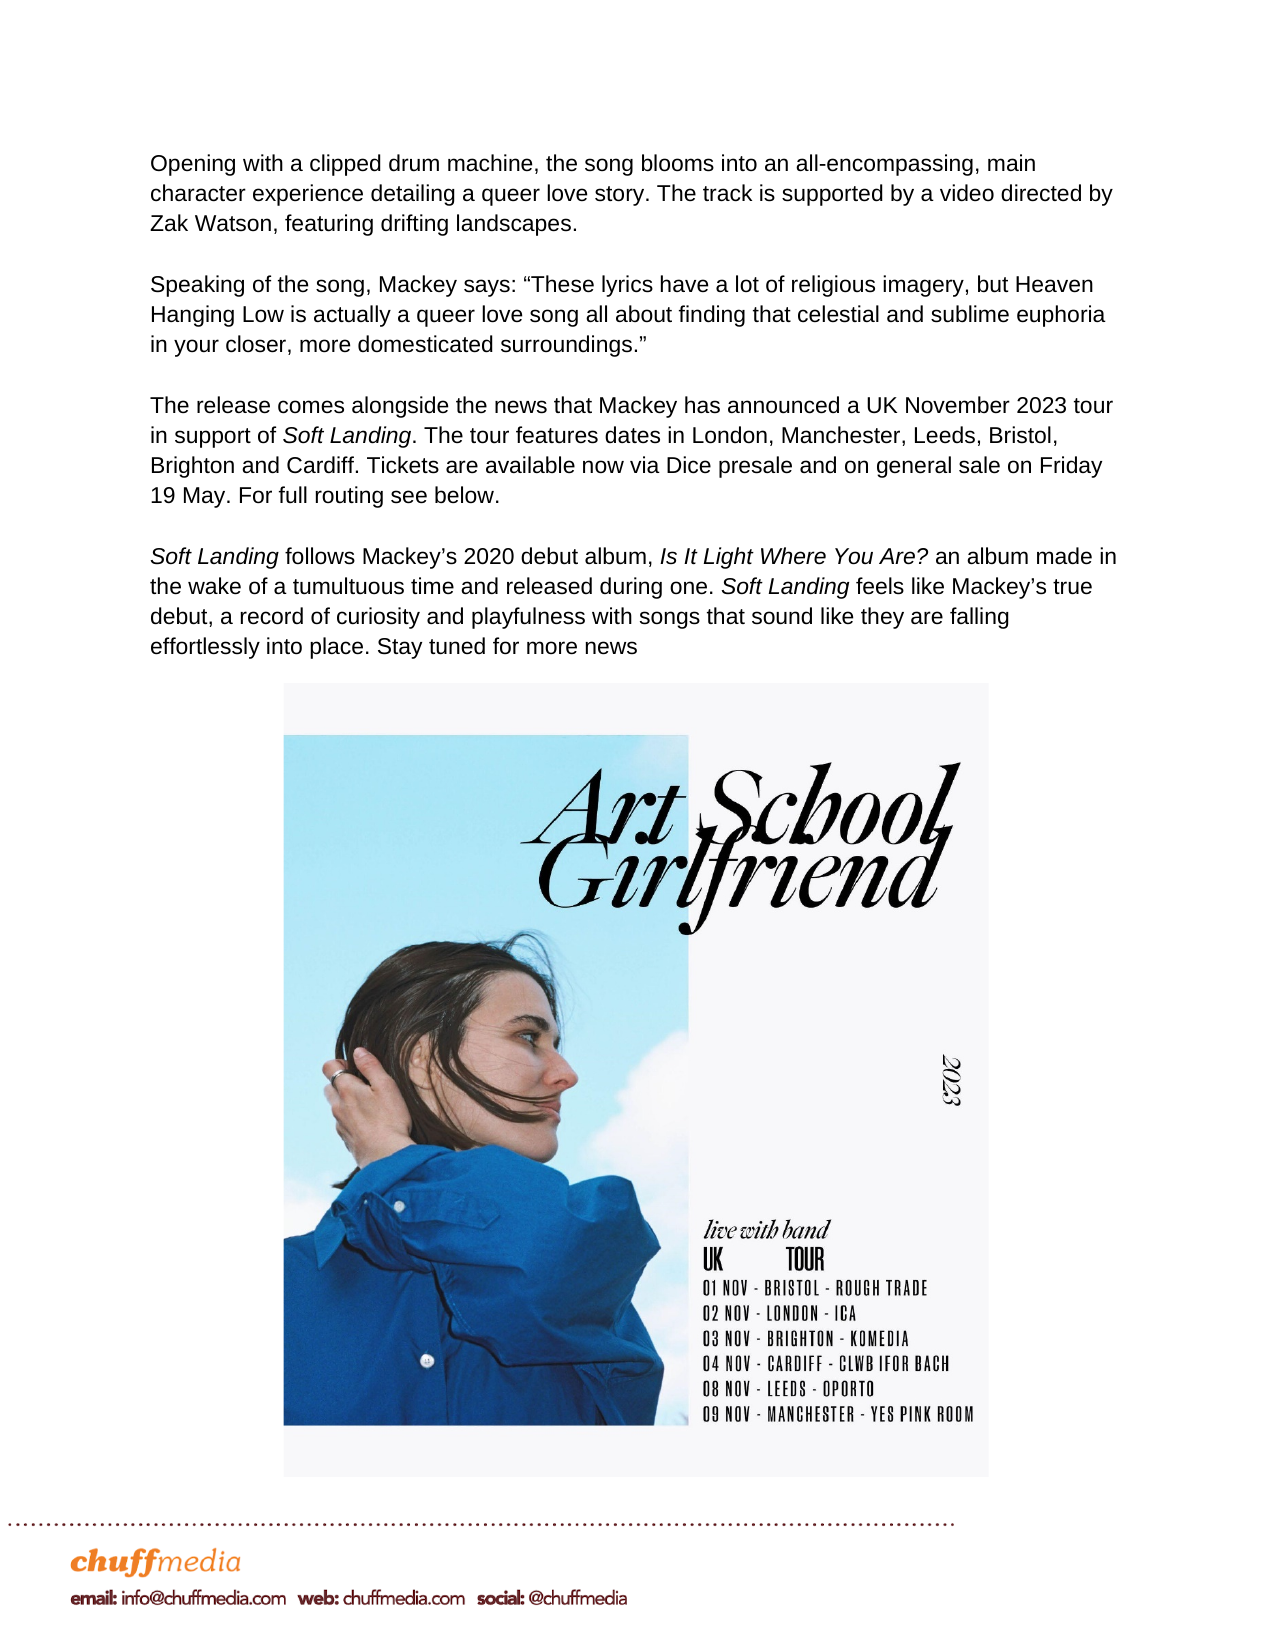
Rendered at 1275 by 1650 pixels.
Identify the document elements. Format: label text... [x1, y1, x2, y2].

picture [3, 1500, 957, 1617]
text Speaking of the song, Mackey says: “These lyrics have a lot of religious imagery, but Heaven Hanging Low is actually a queer love song all about finding that celestial and sublime euphoria in your closer, more domesticated surroundings.” [150, 271, 1125, 358]
text Soft Landing follows Mackey’s 2020 debut album, Is It Light Where You Are? an album made in the wake of a tumultuous time and released during one. Soft Landing feels like Mackey’s true debut, a record of curiosity and playfulness with songs that sound like they are falling effortlessly into place. Stay tuned for more news [150, 543, 1125, 660]
picture [282, 683, 988, 1474]
text Opening with a clipped drum machine, the song blooms into an all-encompassing, main character experience detailing a queer love story. The track is supported by a video directed by Zak Watson, featuring drifting landscapes. [150, 150, 1125, 237]
text The release comes alongside the news that Mackey has announced a UK November 2023 tour in support of Soft Landing. The tour features dates in London, Manchester, Leeds, Bristol, Brighton and Cardiff. Tickets are available now via Dice presale and on general sale on Friday 19 May. For full routing see below. [150, 392, 1125, 509]
